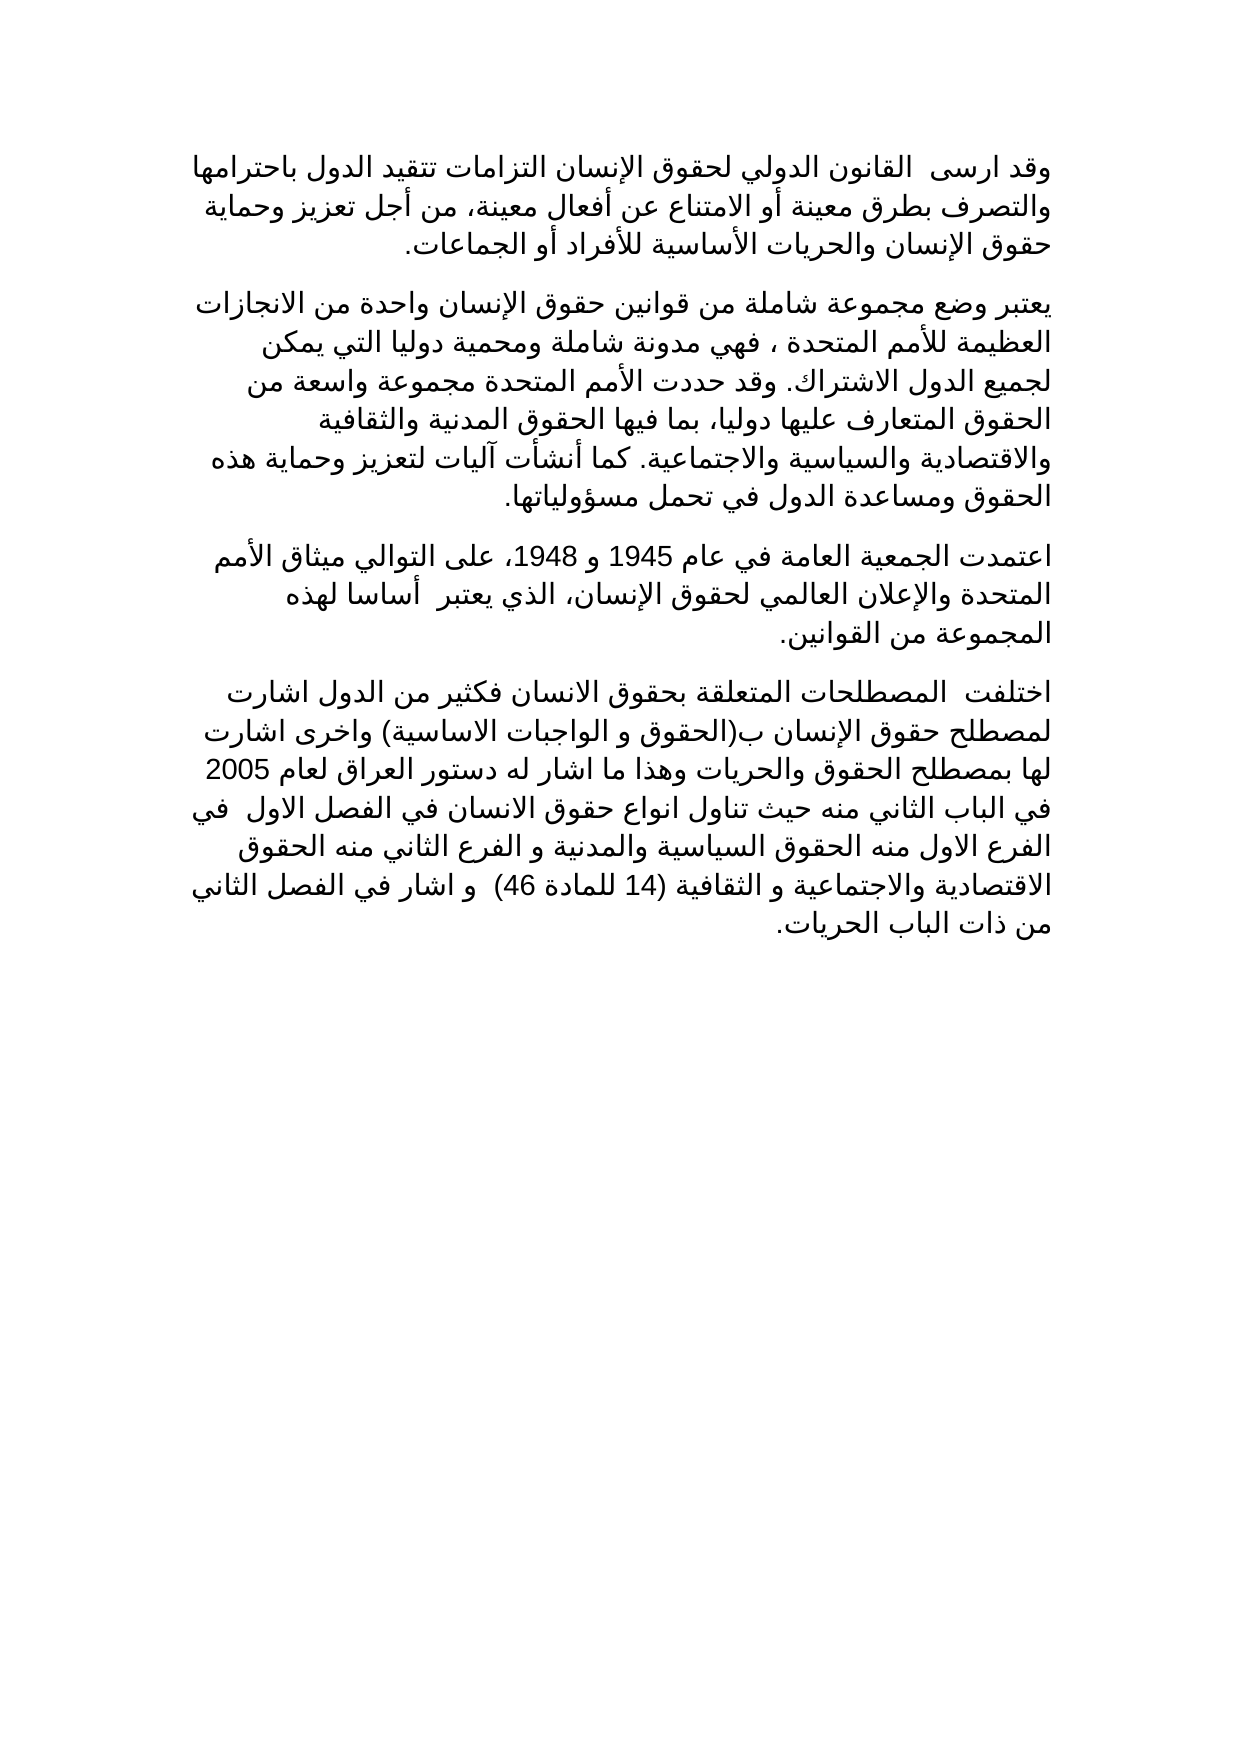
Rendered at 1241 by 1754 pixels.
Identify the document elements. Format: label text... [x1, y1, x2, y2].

text وقد ارسى القانون الدولي لحقوق الإنسان التزامات تتقيد الدول باحترامها والتصرف بطرق معينة أو الامتناع عن أفعال معينة، من أجل تعزيز وحماية حقوق الإنسان والحريات الأساسية للأفراد أو الجماعات. [187, 150, 1053, 261]
text اختلفت المصطلحات المتعلقة بحقوق الانسان فكثير من الدول اشارت لمصطلح حقوق الإنسان ب(الحقوق و الواجبات الاساسية) واخرى اشارت لها بمصطلح الحقوق والحريات وهذا ما اشار له دستور العراق لعام 2005 في الباب الثاني منه حيث تناول انواع حقوق الانسان في الفصل الاول في الفرع الاول منه الحقوق السياسية والمدنية و الفرع الثاني منه الحقوق الاقتصادية والاجتماعية و الثقافية (14 للمادة 46) و اشار في الفصل الثاني من ذات الباب الحريات. [187, 675, 1053, 940]
text يعتبر وضع مجموعة شاملة من قوانين حقوق الإنسان واحدة من الانجازات العظيمة للأمم المتحدة ، فهي مدونة شاملة ومحمية دوليا التي يمكن لجميع الدول الاشتراك. وقد حددت الأمم المتحدة مجموعة واسعة من الحقوق المتعارف عليها دوليا، بما فيها الحقوق المدنية والثقافية والاقتصادية والسياسية والاجتماعية. كما أنشأت آليات لتعزيز وحماية هذه الحقوق ومساعدة الدول في تحمل مسؤولياتها. [187, 286, 1053, 513]
text اعتمدت الجمعية العامة في عام 1945 و 1948، على التوالي ميثاق الأمم المتحدة والإعلان العالمي لحقوق الإنسان، الذي يعتبر أساسا لهذه المجموعة من القوانين. [187, 538, 1053, 649]
